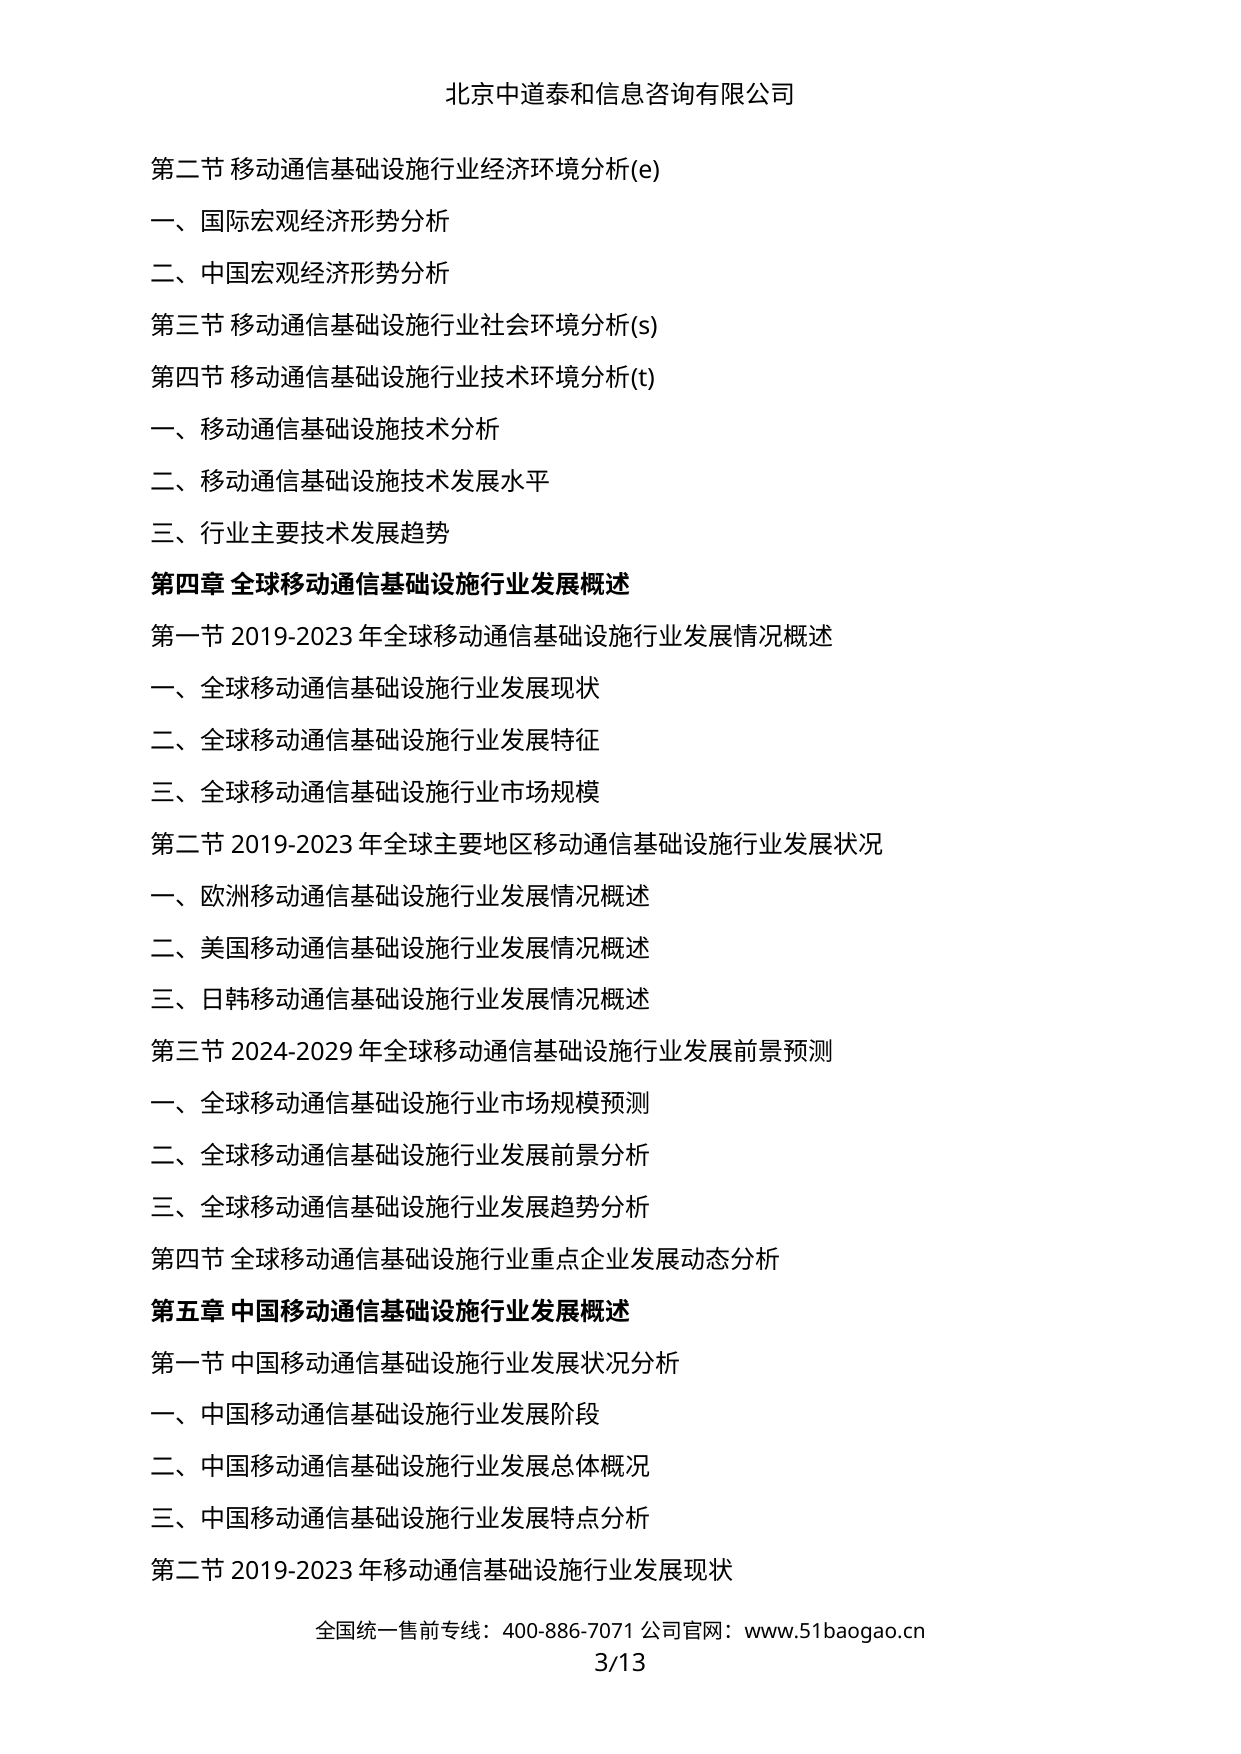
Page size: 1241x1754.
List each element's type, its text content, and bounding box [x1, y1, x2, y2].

text 第一节 2019-2023年全球移动通信基础设施行业发展情况概述 [150, 617, 1090, 653]
text 三、全球移动通信基础设施行业发展趋势分析 [150, 1187, 1090, 1224]
text 一、国际宏观经济形势分析 [150, 202, 1090, 238]
text 三、中国移动通信基础设施行业发展特点分析 [150, 1499, 1090, 1535]
text 第三节 2024-2029年全球移动通信基础设施行业发展前景预测 [150, 1032, 1090, 1068]
text 第三节 移动通信基础设施行业社会环境分析(s) [150, 306, 1090, 342]
text 第五章 中国移动通信基础设施行业发展概述 [150, 1291, 1090, 1327]
text 第四章 全球移动通信基础设施行业发展概述 [150, 565, 1090, 601]
text 第一节 中国移动通信基础设施行业发展状况分析 [150, 1343, 1090, 1379]
text 二、美国移动通信基础设施行业发展情况概述 [150, 928, 1090, 964]
text 二、移动通信基础设施技术发展水平 [150, 461, 1090, 497]
text 二、全球移动通信基础设施行业发展特征 [150, 721, 1090, 757]
text 二、中国宏观经济形势分析 [150, 254, 1090, 290]
text 第二节 2019-2023年全球主要地区移动通信基础设施行业发展状况 [150, 824, 1090, 861]
text 三、全球移动通信基础设施行业市场规模 [150, 772, 1090, 809]
text 三、行业主要技术发展趋势 [150, 513, 1090, 549]
text 一、全球移动通信基础设施行业发展现状 [150, 669, 1090, 705]
text 一、中国移动通信基础设施行业发展阶段 [150, 1395, 1090, 1431]
text 一、移动通信基础设施技术分析 [150, 409, 1090, 446]
text 三、日韩移动通信基础设施行业发展情况概述 [150, 980, 1090, 1016]
text 第四节 移动通信基础设施行业技术环境分析(t) [150, 357, 1090, 394]
text 第二节 2019-2023年移动通信基础设施行业发展现状 [150, 1551, 1090, 1587]
text 一、全球移动通信基础设施行业市场规模预测 [150, 1084, 1090, 1120]
text 第四节 全球移动通信基础设施行业重点企业发展动态分析 [150, 1239, 1090, 1276]
text 二、中国移动通信基础设施行业发展总体概况 [150, 1447, 1090, 1483]
text 一、欧洲移动通信基础设施行业发展情况概述 [150, 876, 1090, 912]
text 第二节 移动通信基础设施行业经济环境分析(e) [150, 150, 1090, 186]
text 二、全球移动通信基础设施行业发展前景分析 [150, 1136, 1090, 1172]
